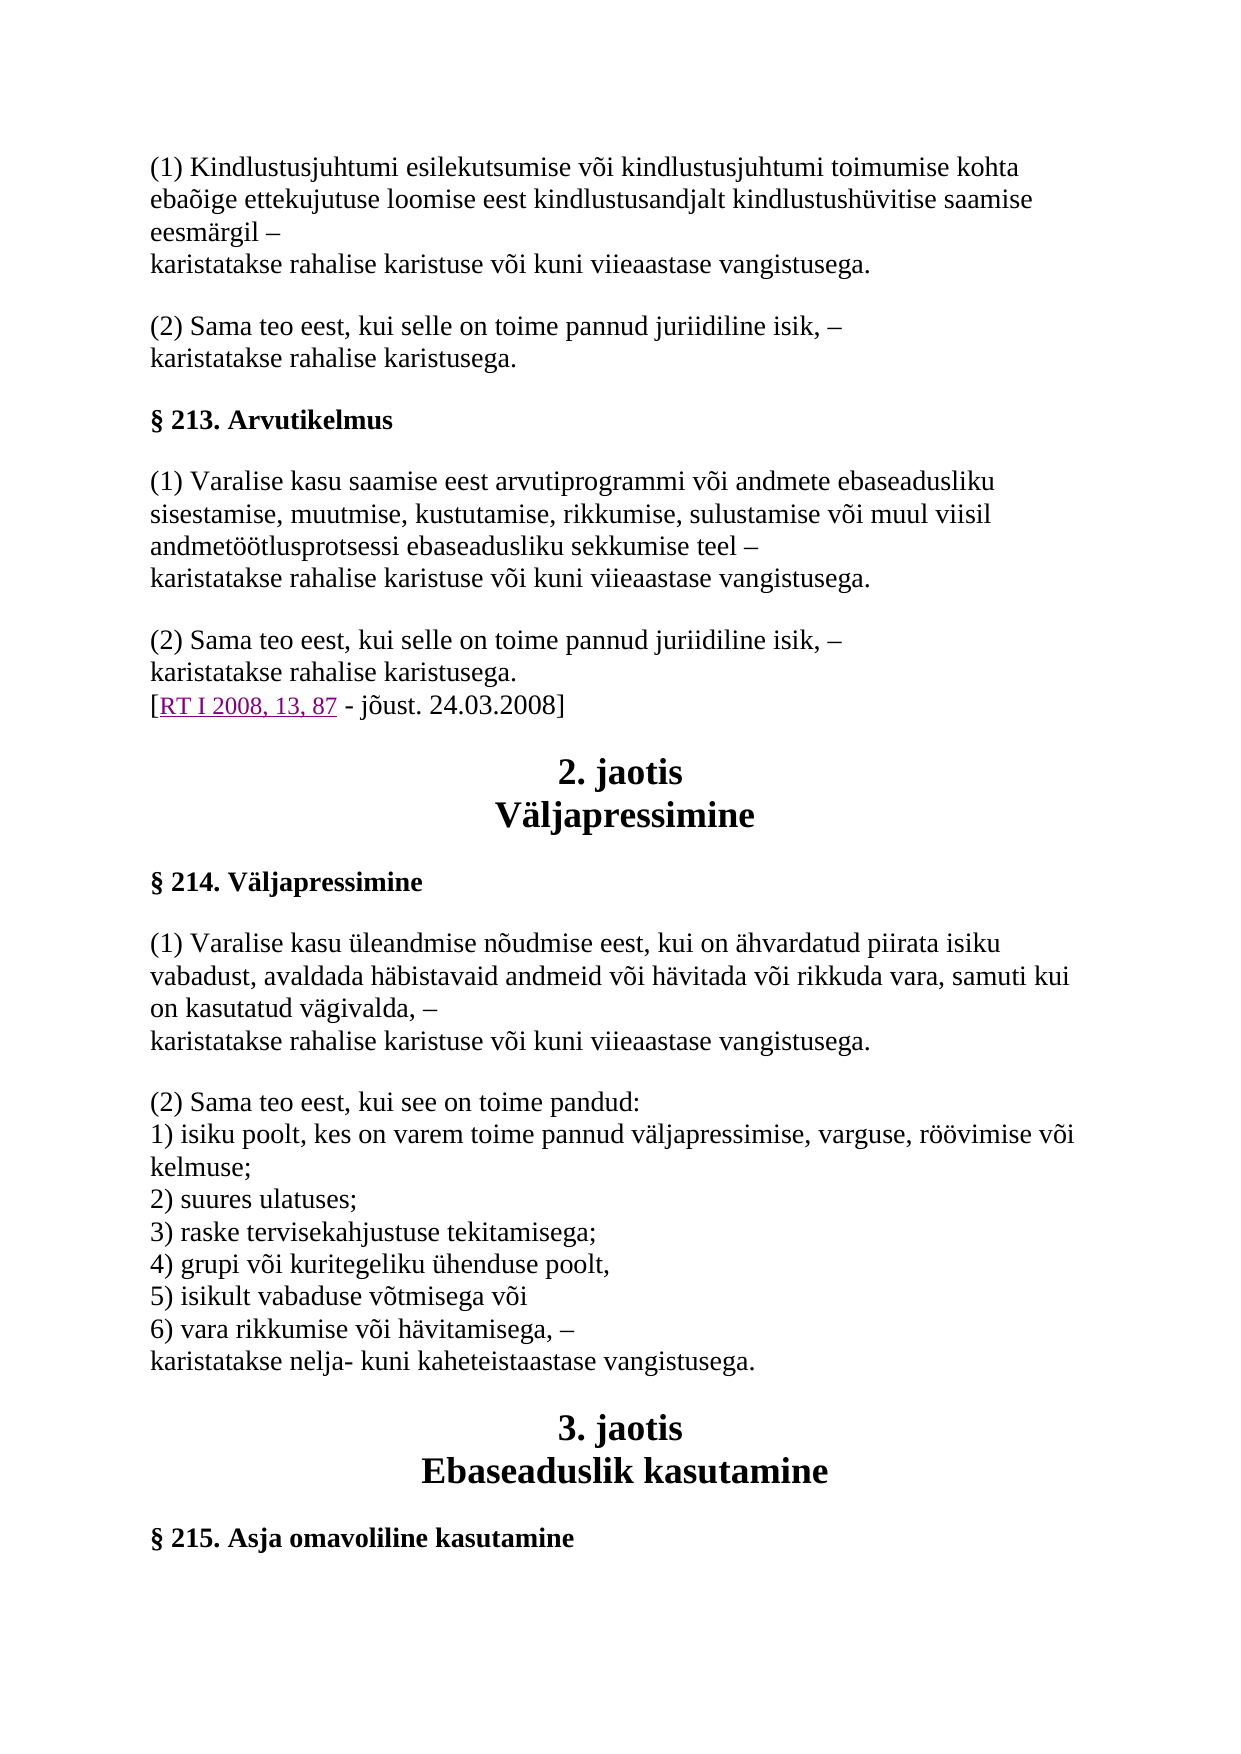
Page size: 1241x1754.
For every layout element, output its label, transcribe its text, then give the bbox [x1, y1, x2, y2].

text (1) Varalise kasu üleandmise nõudmise eest, kui on ähvardatud piirata isiku vabadust, avaldada häbistavaid andmeid või hävitada või rikkuda vara, samuti kui on kasutatud vägivalda, – karistatakse rahalise karistuse või kuni viieaastase vangistusega. [150, 926, 1090, 1056]
text 2. jaotis Väljapressimine [150, 749, 1090, 836]
text 3. jaotis Ebaseaduslik kasutamine [150, 1406, 1090, 1492]
text § 213. Arvutikelmus [150, 403, 1090, 435]
text (2) Sama teo eest, kui selle on toime pannud juriidiline isik, – karistatakse rahalise karistusega. [150, 309, 1090, 373]
text § 215. Asja omavoliline kasutamine [150, 1521, 1090, 1554]
text § 214. Väljapressimine [150, 865, 1090, 897]
text (2) Sama teo eest, kui see on toime pandud: 1) isiku poolt, kes on varem toime pannud väljapressimise, varguse, röövimise või kelmuse; 2) suures ulatuses; 3) raske tervisekahjustuse tekitamisega; 4) grupi või kuritegeliku ühenduse poolt, 5) isikult vabaduse võtmisega või 6) vara rikkumise või hävitamisega, – karistatakse nelja- kuni kaheteistaastase vangistusega. [150, 1085, 1090, 1377]
text (2) Sama teo eest, kui selle on toime pannud juriidiline isik, – karistatakse rahalise karistusega. [RT I 2008, 13, 87 - jõust. 24.03.2008] [150, 623, 1090, 720]
text (1) Kindlustusjuhtumi esilekutsumise või kindlustusjuhtumi toimumise kohta ebaõige ettekujutuse loomise eest kindlustusandjalt kindlustushüvitise saamise eesmärgil – karistatakse rahalise karistuse või kuni viieaastase vangistusega. [150, 150, 1090, 279]
text (1) Varalise kasu saamise eest arvutiprogrammi või andmete ebaseadusliku sisestamise, muutmise, kustutamise, rikkumise, sulustamise või muul viisil andmetöötlusprotsessi ebaseadusliku sekkumise teel – karistatakse rahalise karistuse või kuni viieaastase vangistusega. [150, 464, 1090, 594]
